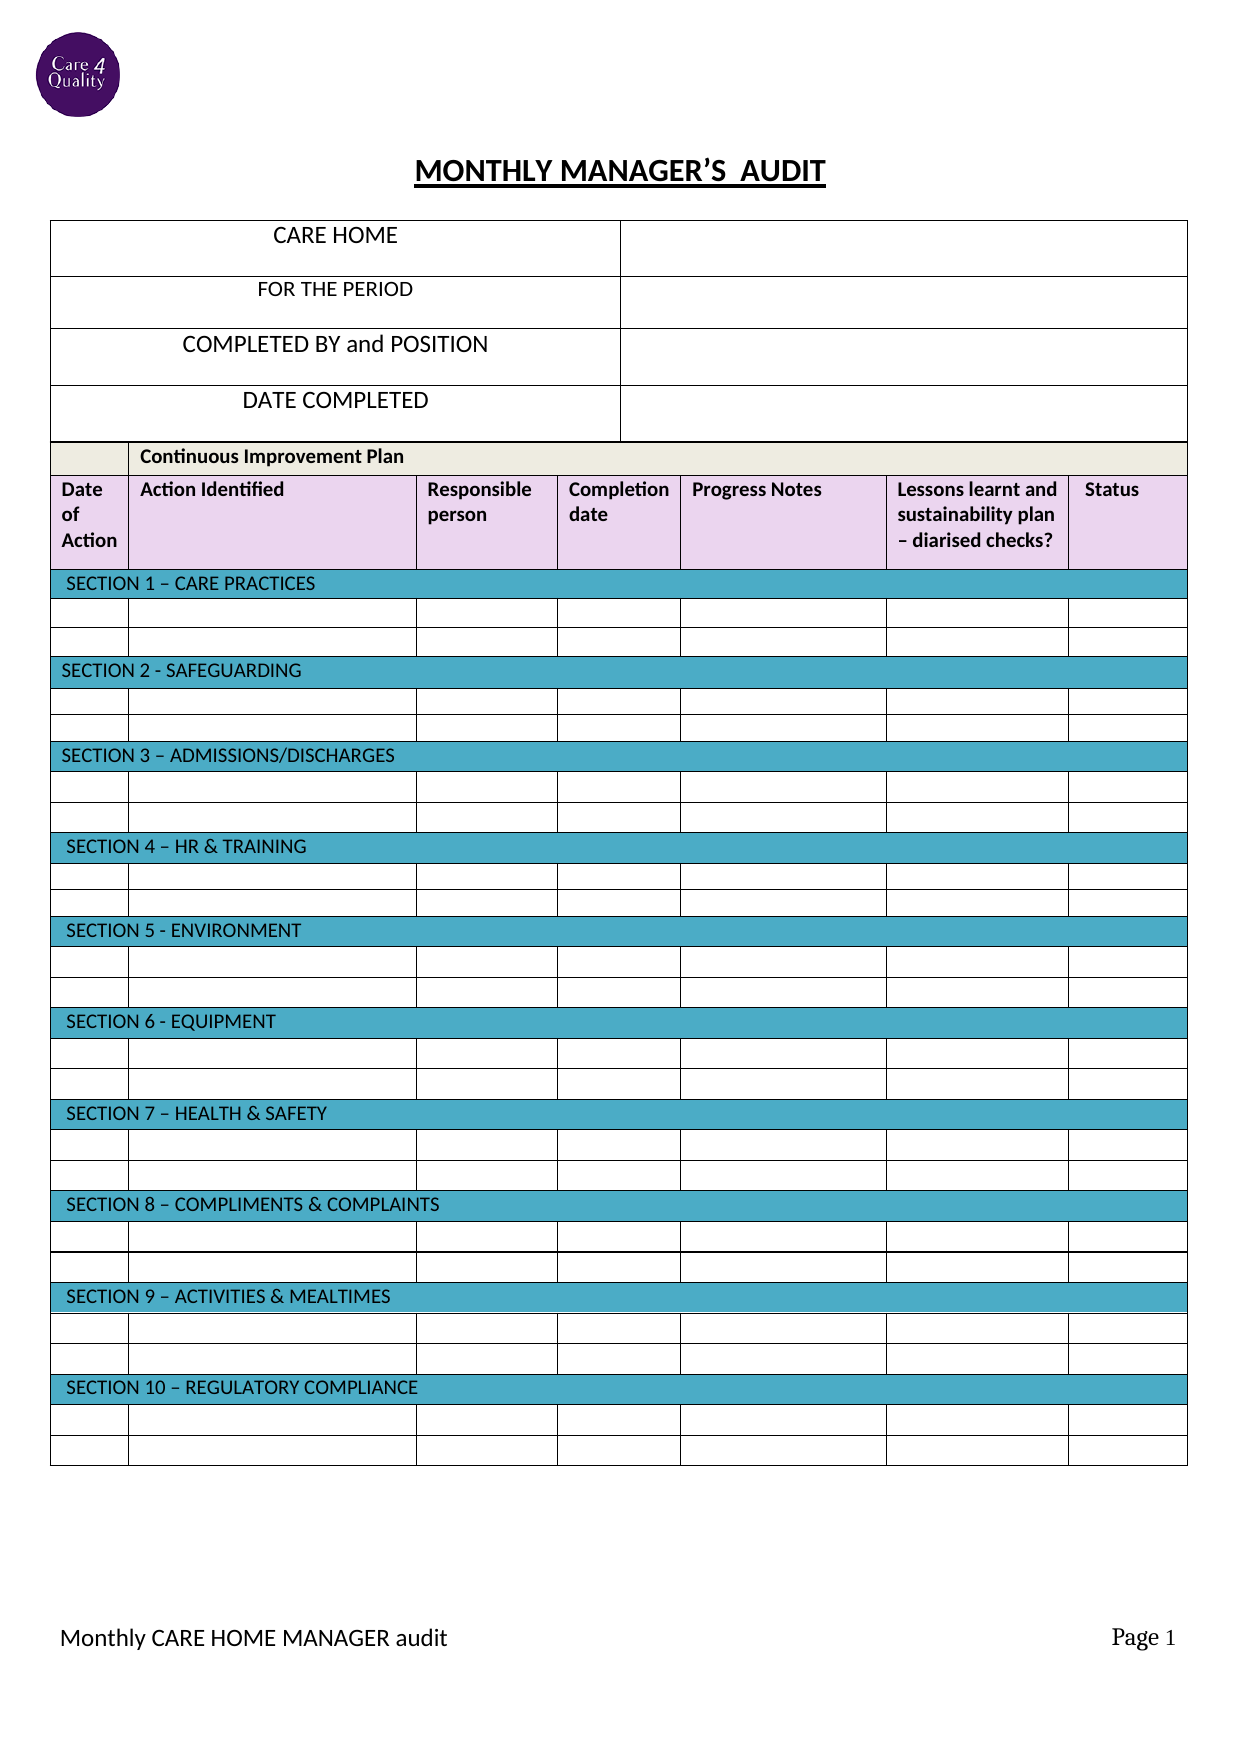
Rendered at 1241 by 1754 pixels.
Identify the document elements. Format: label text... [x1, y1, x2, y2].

table_cell [1069, 772, 1187, 802]
table_cell [887, 772, 1068, 802]
table_cell [129, 1039, 416, 1068]
table_cell [129, 864, 416, 889]
table_cell COMPLETED BY and POSITION [51, 329, 620, 384]
table_cell [887, 1253, 1068, 1282]
table_cell [621, 329, 1187, 384]
table_cell [558, 1222, 680, 1251]
table_cell [681, 772, 886, 802]
table_cell [1069, 1039, 1187, 1068]
table_cell [417, 1161, 557, 1190]
table_cell [51, 1039, 128, 1068]
table_cell [417, 1130, 557, 1160]
table_cell [1069, 1069, 1187, 1099]
table_cell [887, 890, 1068, 916]
table_cell [51, 803, 128, 832]
table_cell [417, 689, 557, 714]
table_cell [558, 1039, 680, 1068]
table_cell [681, 1069, 886, 1099]
table_cell [681, 1130, 886, 1160]
table_cell [558, 1130, 680, 1160]
table_header Continuous Improvement Plan [129, 443, 1187, 475]
table_cell [558, 864, 680, 889]
table_cell [51, 864, 128, 889]
table_cell [417, 890, 557, 916]
table_cell [621, 277, 1187, 328]
table_cell [1069, 1344, 1187, 1373]
table_cell [129, 599, 416, 627]
table_cell [417, 1314, 557, 1343]
table_cell [558, 1314, 680, 1343]
table_cell [681, 599, 886, 627]
table_cell [417, 772, 557, 802]
table_cell [681, 1436, 886, 1465]
table_cell SECTION 2 - SAFEGUARDING [51, 657, 1187, 688]
table_cell [558, 599, 680, 627]
table_cell [681, 1405, 886, 1434]
table_cell [417, 628, 557, 656]
table_cell [681, 978, 886, 1007]
table_cell [681, 1039, 886, 1068]
table_cell [129, 1344, 416, 1373]
table_cell [417, 803, 557, 832]
table_cell [681, 1161, 886, 1190]
table_cell [887, 628, 1068, 656]
table_header CARE HOME [51, 221, 620, 276]
table_cell [681, 1253, 886, 1282]
table_cell Progress Notes [681, 476, 886, 569]
table_cell SECTION 6 - EQUIPMENT [51, 1008, 1187, 1038]
table_cell SECTION 1 – CARE PRACTICES [51, 570, 1187, 598]
table_cell [129, 715, 416, 741]
table_cell [887, 978, 1068, 1007]
table_cell [129, 1222, 416, 1251]
table_cell [1069, 715, 1187, 741]
table_cell [887, 599, 1068, 627]
table_cell [417, 1222, 557, 1251]
table_cell [51, 1253, 128, 1282]
table_cell [417, 947, 557, 977]
table_cell [887, 1130, 1068, 1160]
table_cell [1069, 1222, 1187, 1251]
table_cell [681, 1222, 886, 1251]
table_cell [51, 1130, 128, 1160]
table_cell [129, 1436, 416, 1465]
table_cell [681, 890, 886, 916]
table_cell Responsible person [417, 476, 557, 569]
table_cell [887, 1314, 1068, 1343]
table_cell [417, 1344, 557, 1373]
table_cell Action Identified [129, 476, 416, 569]
table_cell [129, 1314, 416, 1343]
table_cell [887, 715, 1068, 741]
table_cell [681, 864, 886, 889]
table_cell Date of Action [51, 476, 128, 569]
table_cell SECTION 9 – ACTIVITIES & MEALTIMES [51, 1283, 1187, 1312]
table_cell [558, 803, 680, 832]
table_cell [681, 1314, 886, 1343]
table_cell [51, 772, 128, 802]
table_cell [558, 628, 680, 656]
table_cell [558, 1161, 680, 1190]
table_cell [1069, 1314, 1187, 1343]
table_cell [558, 1436, 680, 1465]
table_cell Lessons learnt and sustainability plan – diarised checks? [887, 476, 1068, 569]
table_cell [129, 890, 416, 916]
table_cell [417, 978, 557, 1007]
table_cell [129, 772, 416, 802]
table_cell [129, 1130, 416, 1160]
table_cell [129, 803, 416, 832]
table_cell [1069, 1436, 1187, 1465]
table_cell [417, 715, 557, 741]
table_cell [51, 1344, 128, 1373]
table_cell [129, 978, 416, 1007]
table_cell SECTION 7 – HEALTH & SAFETY [51, 1100, 1187, 1129]
table_cell [887, 1069, 1068, 1099]
table_header [51, 443, 128, 475]
table_cell [1069, 1253, 1187, 1282]
table_cell [51, 978, 128, 1007]
table_cell [558, 978, 680, 1007]
table_cell [1069, 599, 1187, 627]
table_cell [1069, 864, 1187, 889]
table_cell SECTION 3 – ADMISSIONS/DISCHARGES [51, 742, 1187, 771]
table_cell [681, 947, 886, 977]
table_cell SECTION 8 – COMPLIMENTS & COMPLAINTS [51, 1191, 1187, 1221]
table_cell [417, 864, 557, 889]
table_cell [887, 1161, 1068, 1190]
table_cell [51, 1161, 128, 1190]
table_cell [558, 890, 680, 916]
table_cell [51, 1222, 128, 1251]
table_cell [887, 864, 1068, 889]
table_cell FOR THE PERIOD [51, 277, 620, 328]
text MONTHLY MANAGER’S AUDIT [35, 150, 1205, 189]
table_cell [129, 1253, 416, 1282]
table_cell [129, 1405, 416, 1434]
table_cell [887, 947, 1068, 977]
table_cell [129, 1069, 416, 1099]
table_cell [51, 1436, 128, 1465]
table_cell [558, 772, 680, 802]
table_cell [1069, 1405, 1187, 1434]
table_cell [1069, 628, 1187, 656]
table_header [621, 221, 1187, 276]
table_cell [887, 1436, 1068, 1465]
table_cell [417, 1405, 557, 1434]
table_cell SECTION 4 – HR & TRAINING [51, 833, 1187, 863]
table_cell [1069, 1161, 1187, 1190]
table_cell SECTION 10 – REGULATORY COMPLIANCE [51, 1375, 1187, 1404]
table_cell [51, 599, 128, 627]
table_cell [558, 715, 680, 741]
table_cell [1069, 689, 1187, 714]
picture [35, 32, 120, 117]
table_cell [558, 1069, 680, 1099]
table_cell [51, 1314, 128, 1343]
table_cell [1069, 1130, 1187, 1160]
table_cell [417, 1436, 557, 1465]
table_cell [51, 1069, 128, 1099]
table_cell [1069, 890, 1187, 916]
table_cell [558, 1405, 680, 1434]
table_cell [129, 947, 416, 977]
table_cell SECTION 5 - ENVIRONMENT [51, 917, 1187, 946]
table_cell [417, 1039, 557, 1068]
table_cell [1069, 803, 1187, 832]
table_cell [887, 1405, 1068, 1434]
table_cell [887, 1222, 1068, 1251]
table_cell [681, 1344, 886, 1373]
table_cell [51, 628, 128, 656]
table_cell [51, 1405, 128, 1434]
table_cell [558, 1344, 680, 1373]
table_cell [417, 1253, 557, 1282]
table_cell [887, 803, 1068, 832]
table_cell [129, 689, 416, 714]
table_cell [681, 628, 886, 656]
table_cell [1069, 978, 1187, 1007]
table_cell [558, 947, 680, 977]
table_cell [1069, 947, 1187, 977]
table_cell [681, 689, 886, 714]
table_cell DATE COMPLETED [51, 386, 620, 441]
table_cell [417, 1069, 557, 1099]
table_cell [681, 715, 886, 741]
table_cell [51, 715, 128, 741]
table_cell Status [1069, 476, 1187, 569]
table_cell [887, 1344, 1068, 1373]
table_cell [51, 947, 128, 977]
table_cell [129, 628, 416, 656]
table_cell [887, 1039, 1068, 1068]
table_cell Completion date [558, 476, 680, 569]
table_cell [51, 689, 128, 714]
table_cell [887, 689, 1068, 714]
table_cell [621, 386, 1187, 441]
table_cell [681, 803, 886, 832]
table_cell [558, 689, 680, 714]
table_cell [417, 599, 557, 627]
table_cell [558, 1253, 680, 1282]
table_cell [51, 890, 128, 916]
table_cell [129, 1161, 416, 1190]
